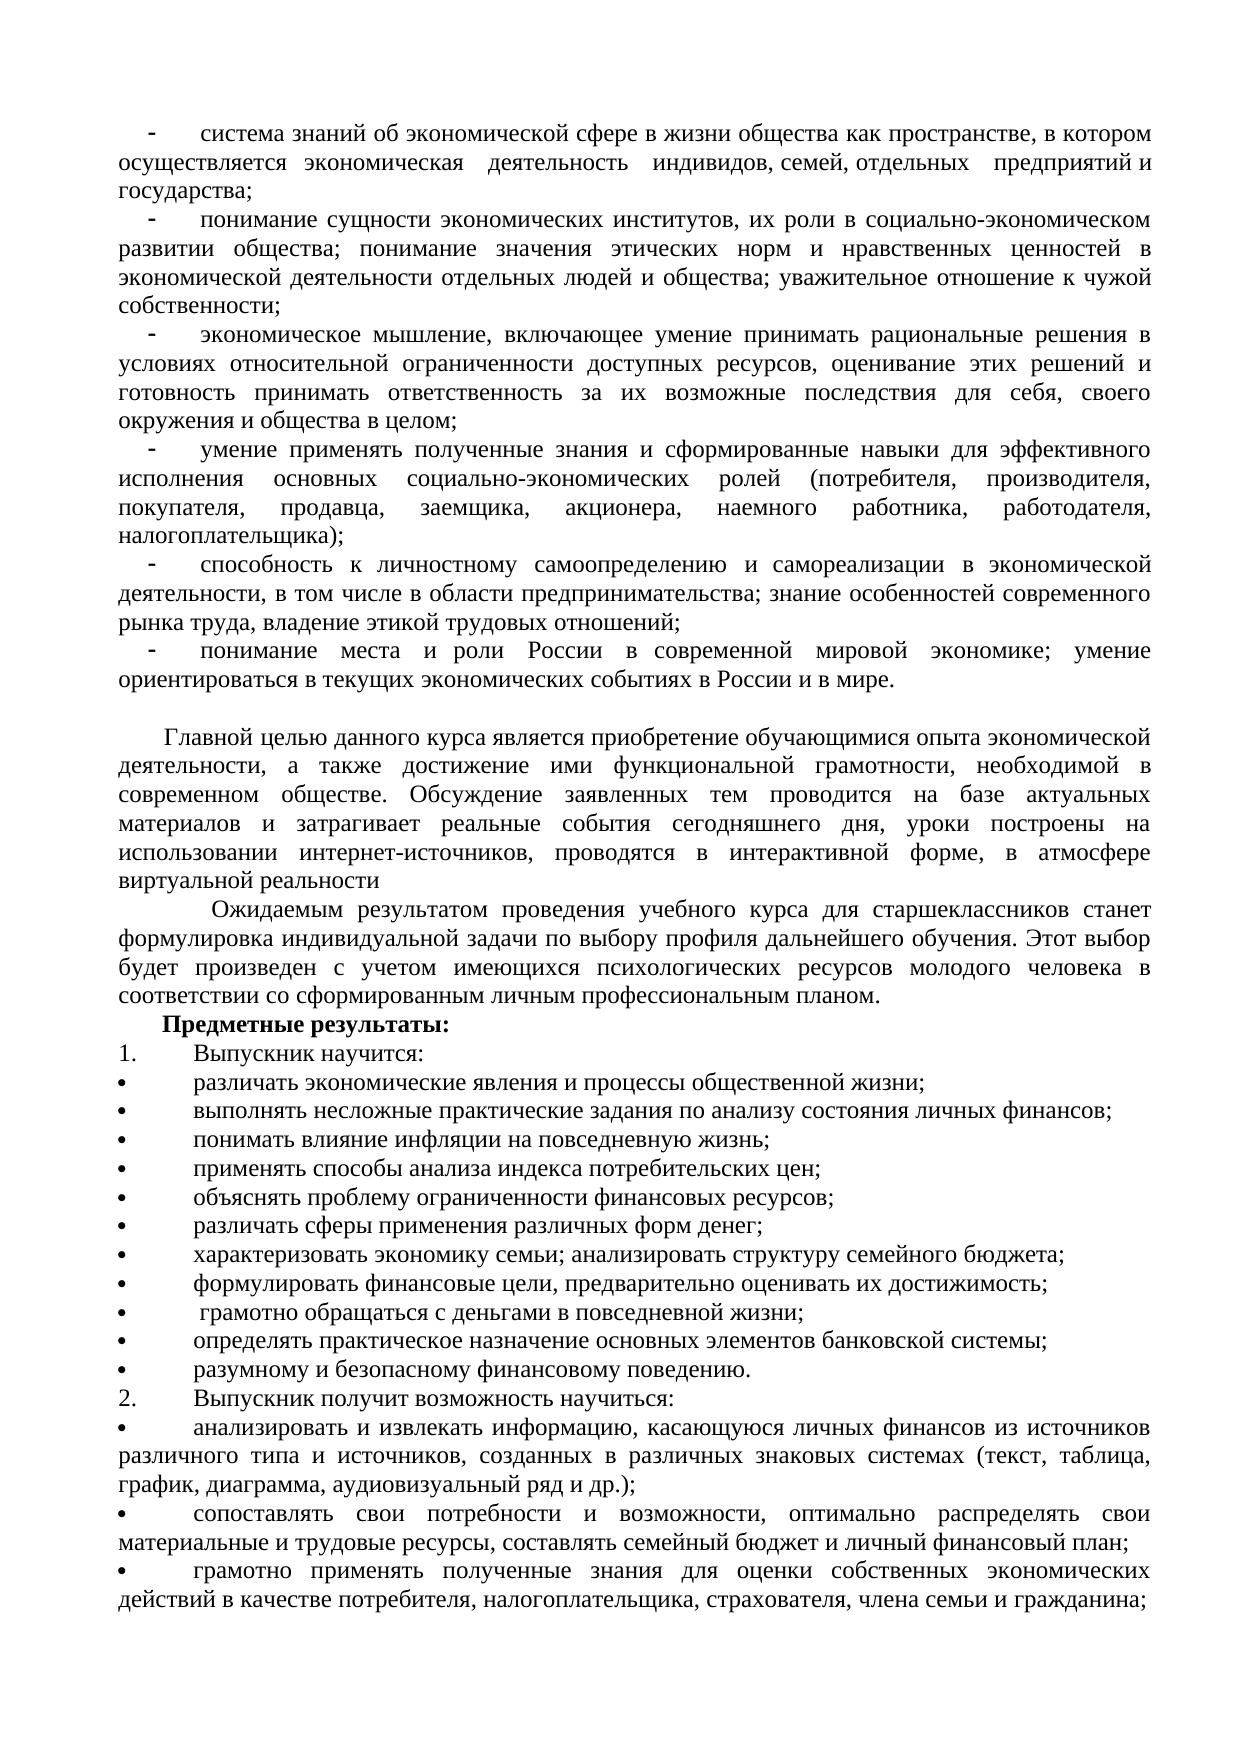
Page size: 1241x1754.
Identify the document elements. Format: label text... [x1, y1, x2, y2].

text Главной целью данного курса является приобретение обучающимися опыта экономической деятельности, а также достижение ими функциональной грамотности, необходимой в современном обществе. Обсуждение заявленных тем проводится на базе актуальных материалов и затрагивает реальные события сегодняшнего дня, уроки построены на использовании интернет-источников, проводятся в интерактивной форме, в атмосфере виртуальной реальности [118, 722, 1152, 894]
list характеризовать экономику семьи; анализировать структуру семейного бюджета; [118, 1239, 1152, 1268]
list объяснять проблему ограниченности финансовых ресурсов; [118, 1182, 1152, 1211]
text Предметные результаты: [118, 1009, 1152, 1038]
list различать сферы применения различных форм денег; [118, 1211, 1152, 1239]
list разумному и безопасному финансовому поведению. [118, 1354, 1152, 1383]
list сопоставлять свои потребности и возможности, оптимально распределять свои материальные и трудовые ресурсы, составлять семейный бюджет и личный финансовый план; [118, 1498, 1152, 1556]
list применять способы анализа индекса потребительских цен; [118, 1153, 1152, 1182]
list выполнять несложные практические задания по анализу состояния личных финансов; [118, 1096, 1152, 1124]
text Ожидаемым результатом проведения учебного курса для старшеклассников станет формулировка индивидуальной задачи по выбору профиля дальнейшего обучения. Этот выбор будет произведен с учетом имеющихся психологических ресурсов молодого человека в соответствии со сформированным личным профессиональным планом. [118, 894, 1152, 1009]
list грамотно обращаться с деньгами в повседневной жизни; [118, 1297, 1152, 1326]
list Выпускник научится: [118, 1038, 1152, 1067]
list понимание места и роли России в современной мировой экономике; умение ориентироваться в текущих экономических событиях в России и в мире. [118, 636, 1152, 693]
list экономическое мышление, включающее умение принимать рациональные решения в условиях относительной ограниченности доступных ресурсов, оценивание этих решений и готовность принимать ответственность за их возможные последствия для себя, своего окружения и общества в целом; [118, 319, 1152, 434]
list способность к личностному самоопределению и самореализации в экономической деятельности, в том числе в области предпринимательства; знание особенностей современного рынка труда, владение этикой трудовых отношений; [118, 549, 1152, 636]
list умение применять полученные знания и сформированные навыки для эффективного исполнения основных социально-экономических ролей (потребителя, производителя, покупателя, продавца, заемщика, акционера, наемного работника, работодателя, налогоплательщика); [118, 434, 1152, 549]
list понимание сущности экономических институтов, их роли в социально-экономическом развитии общества; понимание значения этических норм и нравственных ценностей в экономической деятельности отдельных людей и общества; уважительное отношение к чужой собственности; [118, 204, 1152, 319]
list система знаний об экономической сфере в жизни общества как пространстве, в котором осуществляется экономическая деятельность индивидов, семей, отдельных предприятий и государства; [118, 118, 1152, 204]
list грамотно применять полученные знания для оценки собственных экономических действий в качестве потребителя, налогоплательщика, страхователя, члена семьи и гражданина; [118, 1556, 1152, 1613]
list формулировать финансовые цели, предварительно оценивать их достижимость; [118, 1268, 1152, 1297]
list Выпускник получит возможность научиться: [118, 1383, 1152, 1412]
list понимать влияние инфляции на повседневную жизнь; [118, 1124, 1152, 1153]
list анализировать и извлекать информацию, касающуюся личных финансов из источников различного типа и источников, созданных в различных знаковых системах (текст, таблица, график, диаграмма, аудиовизуальный ряд и др.); [118, 1412, 1152, 1498]
list определять практическое назначение основных элементов банковской системы; [118, 1326, 1152, 1354]
list различать экономические явления и процессы общественной жизни; [118, 1067, 1152, 1096]
